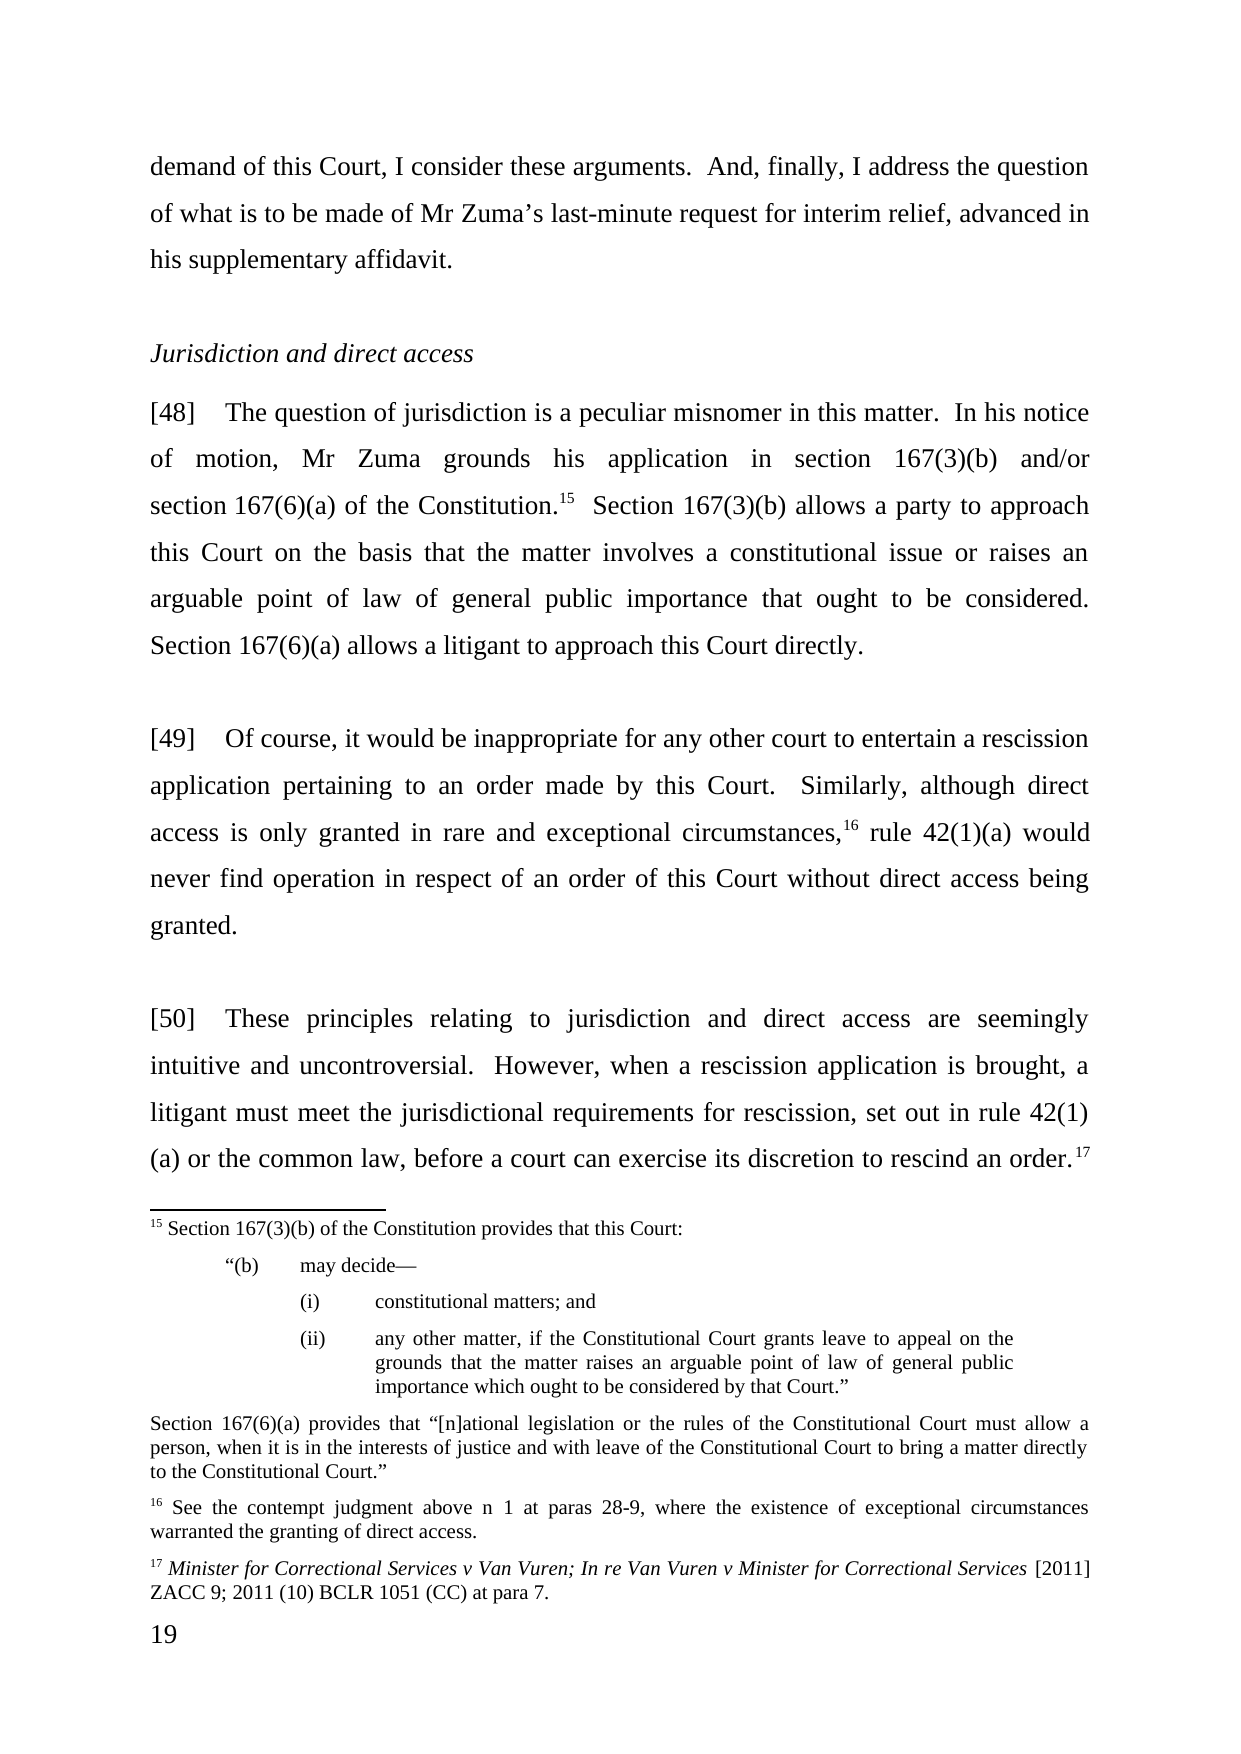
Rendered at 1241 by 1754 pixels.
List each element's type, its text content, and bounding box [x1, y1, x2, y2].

list [49] Of course, it would be inappropriate for any other court to entertain a rescission application pertaining to an order made by this Court. Similarly, although direct access is only granted in rare and exceptional circumstances, rule 42(1)(a) would never find operation in respect of an order of this Court without direct access being granted. [150, 722, 1090, 940]
subtitle Jurisdiction and direct access [150, 337, 1090, 368]
list [47] In these proceedings, the following main issues arise for determination. Firstly, I address the jurisdictional basis whereupon this Court may adjudicate this matter. And, more pertinently, whether Mr Zuma has met the requirements, either in terms of rule 42 or the common law, for rescission. Secondly, I turn to consider whether Mr Zuma has established any other grounds upon which this Court may rescind or reconsider its order. Thirdly, guided as I must be by what the interests of justice demand of this Court, I consider these arguments. And, finally, I address the question of what is to be made of Mr Zuma’s last-minute request for interim relief, advanced in his supplementary affidavit. [150, 150, 1090, 274]
list [48] The question of jurisdiction is a peculiar misnomer in this matter. In his notice of motion, Mr Zuma grounds his application in section 167(3)(b) and/or section 167(6)(a) of the Constitution. Section 167(3)(b) allows a party to approach this Court on the basis that the matter involves a constitutional issue or raises an arguable point of law of general public importance that ought to be considered. Section 167(6)(a) allows a litigant to approach this Court directly. [150, 396, 1090, 660]
list [50] These principles relating to jurisdiction and direct access are seemingly intuitive and uncontroversial. However, when a rescission application is brought, a litigant must meet the jurisdictional requirements for rescission, set out in rule 42(1)(a) or the common law, before a court can exercise its discretion to rescind an order. Even if the specific pre-requisites are met, it must still be in the interests of justice for a court to exercise its discretion to entertain the matter. It is to these, more pertinent issues, that I now turn. [150, 1002, 1090, 1174]
